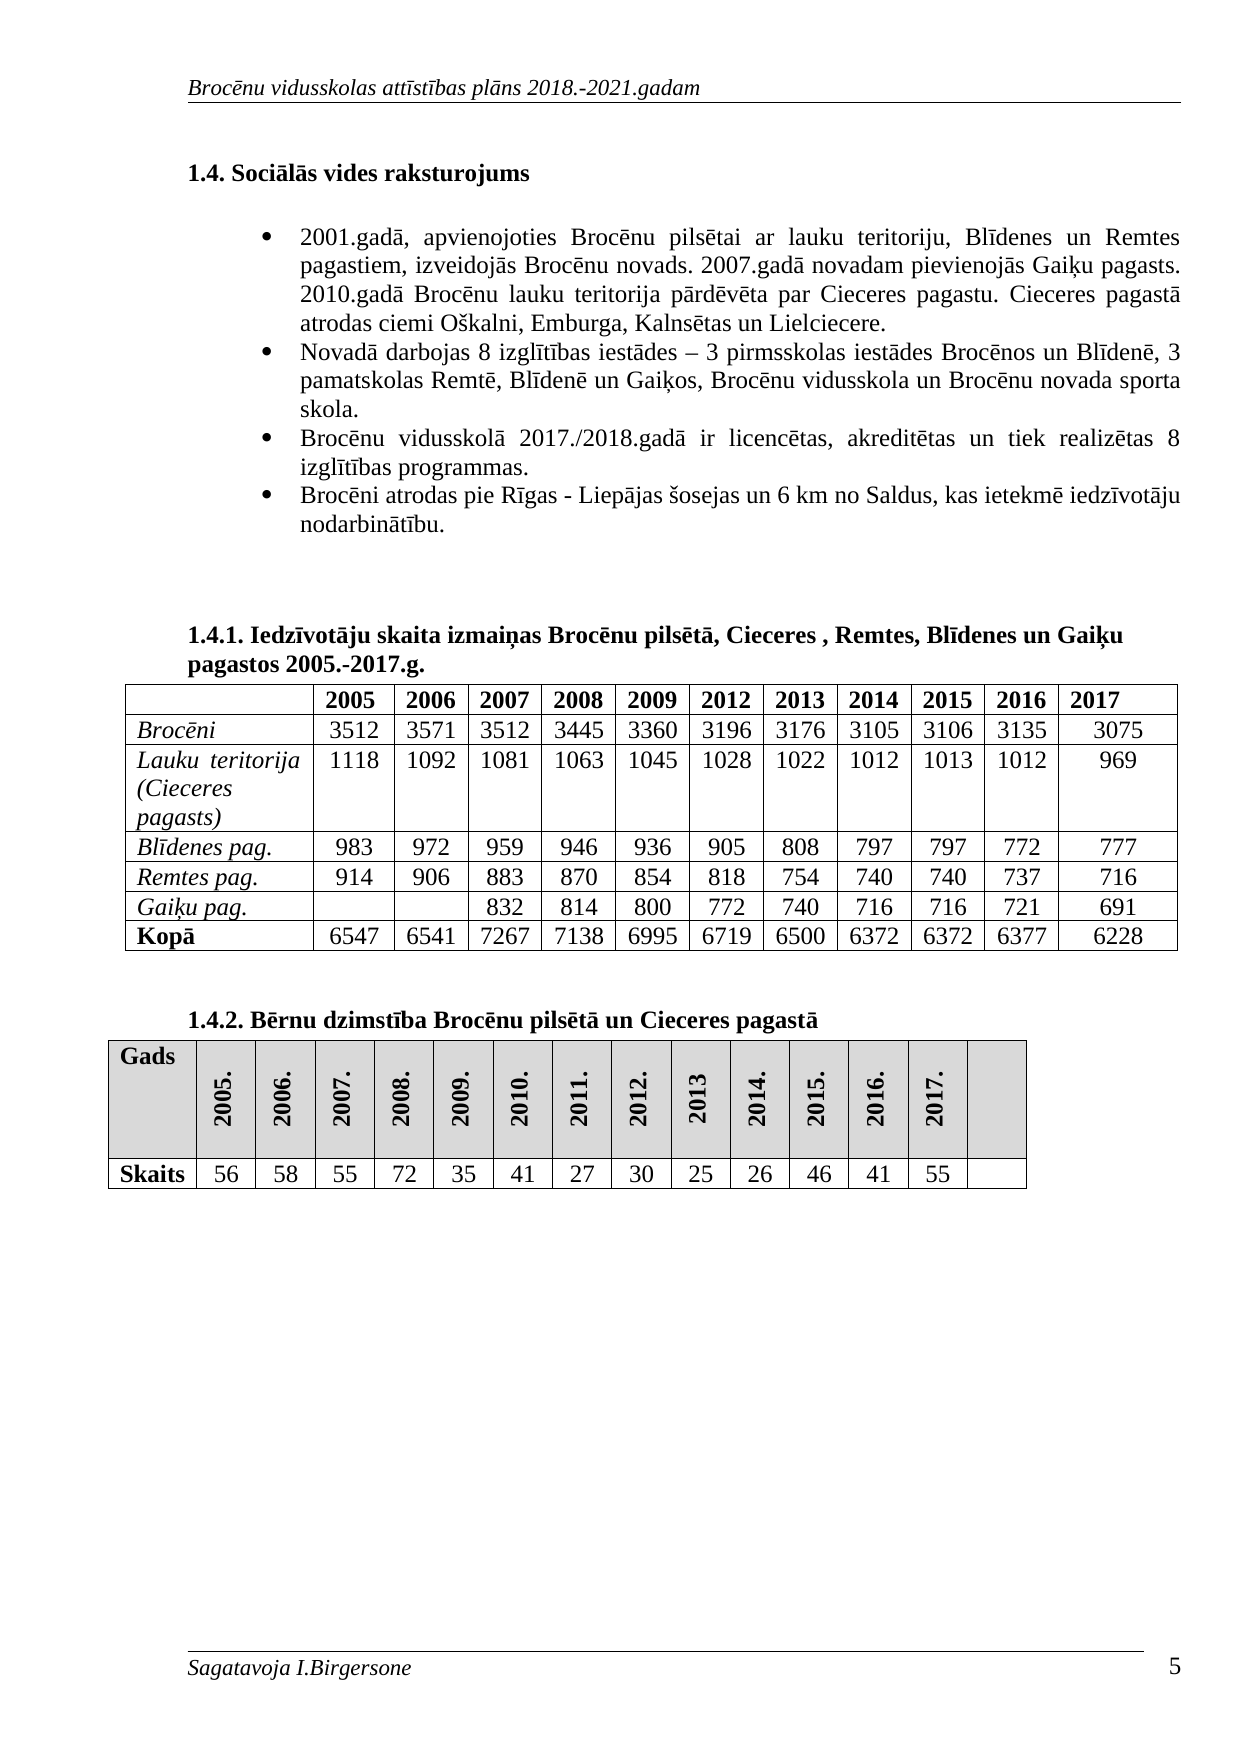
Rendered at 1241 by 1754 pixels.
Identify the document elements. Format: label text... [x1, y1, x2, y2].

table_header 2015. [790, 1041, 848, 1158]
table_cell 6547 [314, 921, 394, 950]
table_cell Remtes pag. [126, 862, 313, 891]
table_cell 754 [764, 862, 837, 891]
table_cell 6541 [395, 921, 468, 950]
table_cell 737 [985, 862, 1058, 891]
table_cell 72 [375, 1159, 433, 1188]
table_cell 946 [542, 832, 615, 861]
table_cell 772 [690, 892, 763, 920]
table_cell 721 [985, 892, 1058, 920]
list 2001.gadā, apvienojoties Brocēnu pilsētai ar lauku teritoriju, Blīdenes un Remtes pagastiem, izveidojās Brocēnu novads. 2007.gadā novadam pievienojās Gaiķu pagasts. 2010.gadā Brocēnu lauku teritorija pārdēvēta par Cieceres pagastu. Cieceres pagastā atrodas ciemi Oškalni, Emburga, Kalnsētas un Lielciecere. [262, 222, 1181, 337]
table_header 2006 [395, 685, 468, 714]
table_cell 1013 [912, 745, 984, 831]
table_cell 6500 [764, 921, 837, 950]
table_cell 797 [838, 832, 911, 861]
table_header 2016 [985, 685, 1058, 714]
table_cell 1081 [469, 745, 541, 831]
table_cell 740 [764, 892, 837, 920]
table_header 2013 [764, 685, 837, 714]
table_cell 1012 [838, 745, 911, 831]
table_cell 936 [616, 832, 689, 861]
table_cell 1118 [314, 745, 394, 831]
table_cell 716 [912, 892, 984, 920]
table_cell 797 [912, 832, 984, 861]
table_cell 969 [1059, 745, 1177, 831]
table_cell Lauku teritorija (Cieceres pagasts) [126, 745, 313, 831]
table_cell 6228 [1059, 921, 1177, 950]
table_header 2009. [434, 1041, 493, 1158]
table_cell [968, 1159, 1026, 1188]
list Brocēni atrodas pie Rīgas - Liepājas šosejas un no Saldus, kas ietekmē iedzīvotāju nodarbinātību. [262, 480, 1181, 538]
table_cell 959 [469, 832, 541, 861]
table_header 2015 [912, 685, 984, 714]
table_header 2016. [849, 1041, 908, 1158]
table_cell 3176 [764, 715, 837, 744]
table_cell 6372 [838, 921, 911, 950]
table_header 2014. [731, 1041, 789, 1158]
table_cell 3512 [469, 715, 541, 744]
table_cell 6995 [616, 921, 689, 950]
table_cell 26 [731, 1159, 789, 1188]
table_cell 25 [672, 1159, 730, 1188]
table_cell 691 [1059, 892, 1177, 920]
list Novadā darbojas 8 izglītības iestādes – 3 pirmsskolas iestādes Brocēnos un Blīdenē, 3 pamatskolas Remtē, Blīdenē un Gaiķos, Brocēnu vidusskola un Brocēnu novada sporta skola. [262, 337, 1181, 423]
table_header 2017. [909, 1041, 967, 1158]
table_header [968, 1041, 1026, 1158]
table_cell 1092 [395, 745, 468, 831]
table_cell 3075 [1059, 715, 1177, 744]
table_header 2008. [375, 1041, 433, 1158]
table_cell 800 [616, 892, 689, 920]
table_cell 55 [316, 1159, 374, 1188]
table_cell 3135 [985, 715, 1058, 744]
table_cell 3571 [395, 715, 468, 744]
table_header 2014 [838, 685, 911, 714]
table_cell 30 [612, 1159, 671, 1188]
table_cell 1028 [690, 745, 763, 831]
table_cell 972 [395, 832, 468, 861]
table_cell 3512 [314, 715, 394, 744]
table_header [126, 685, 313, 714]
table_header 2006. [256, 1041, 315, 1158]
table_cell 814 [542, 892, 615, 920]
table_cell 1012 [985, 745, 1058, 831]
table_cell 35 [434, 1159, 493, 1188]
table_cell 777 [1059, 832, 1177, 861]
table_cell Kopā [126, 921, 313, 950]
table_cell Blīdenes pag. [126, 832, 313, 861]
table_cell 1022 [764, 745, 837, 831]
table_cell 3196 [690, 715, 763, 744]
table_header 2007. [316, 1041, 374, 1158]
table_header 2008 [542, 685, 615, 714]
table_cell 772 [985, 832, 1058, 861]
subtitle 1.4.2. Bērnu dzimstība Brocēnu pilsētā un Cieceres pagastā [187, 1005, 1181, 1034]
subtitle 1.4. Sociālās vides raksturojums [187, 158, 1181, 187]
table_cell Skaits [109, 1159, 196, 1188]
table_cell 870 [542, 862, 615, 891]
table_cell 740 [838, 862, 911, 891]
table_header 2013 [672, 1041, 730, 1158]
table_header Gads [109, 1041, 196, 1158]
table_cell 58 [256, 1159, 315, 1188]
table_header 2005. [197, 1041, 255, 1158]
table_cell 7267 [469, 921, 541, 950]
table_cell 55 [909, 1159, 967, 1188]
table_cell 883 [469, 862, 541, 891]
table_cell 818 [690, 862, 763, 891]
table_cell 6719 [690, 921, 763, 950]
subtitle 1.4.1. Iedzīvotāju skaita izmaiņas Brocēnu pilsētā, Cieceres , Remtes, Blīdenes un Gaiķu pagastos 2005.-2017.g. [187, 620, 1181, 678]
table_cell Gaiķu pag. [126, 892, 313, 920]
table_cell 832 [469, 892, 541, 920]
table_header 2012. [612, 1041, 671, 1158]
table_header 2005 [314, 685, 394, 714]
table_cell 914 [314, 862, 394, 891]
table_header 2009 [616, 685, 689, 714]
table_cell Brocēni [126, 715, 313, 744]
table_cell 46 [790, 1159, 848, 1188]
table_cell 905 [690, 832, 763, 861]
table_header 2012 [690, 685, 763, 714]
table_header 2010. [494, 1041, 552, 1158]
table_cell 6377 [985, 921, 1058, 950]
table_header 2011. [553, 1041, 611, 1158]
table_cell 41 [494, 1159, 552, 1188]
table_header 2017 [1059, 685, 1177, 714]
table_cell 1063 [542, 745, 615, 831]
table_cell 808 [764, 832, 837, 861]
table_cell 906 [395, 862, 468, 891]
table_cell 3445 [542, 715, 615, 744]
table_cell [314, 892, 394, 920]
table_cell [395, 892, 468, 920]
table_cell 27 [553, 1159, 611, 1188]
table_cell 983 [314, 832, 394, 861]
table_cell 6372 [912, 921, 984, 950]
table_cell 3105 [838, 715, 911, 744]
table_cell 1045 [616, 745, 689, 831]
table_cell 3360 [616, 715, 689, 744]
table_header 2007 [469, 685, 541, 714]
table_cell 740 [912, 862, 984, 891]
table_cell 716 [838, 892, 911, 920]
list Brocēnu vidusskolā 2017./2018.gadā ir licencētas, akreditētas un tiek realizētas 8 izglītības programmas. [262, 423, 1181, 480]
table_cell 41 [849, 1159, 908, 1188]
table_cell 56 [197, 1159, 255, 1188]
table_cell 7138 [542, 921, 615, 950]
table_cell 854 [616, 862, 689, 891]
table_cell 3106 [912, 715, 984, 744]
table_cell 716 [1059, 862, 1177, 891]
